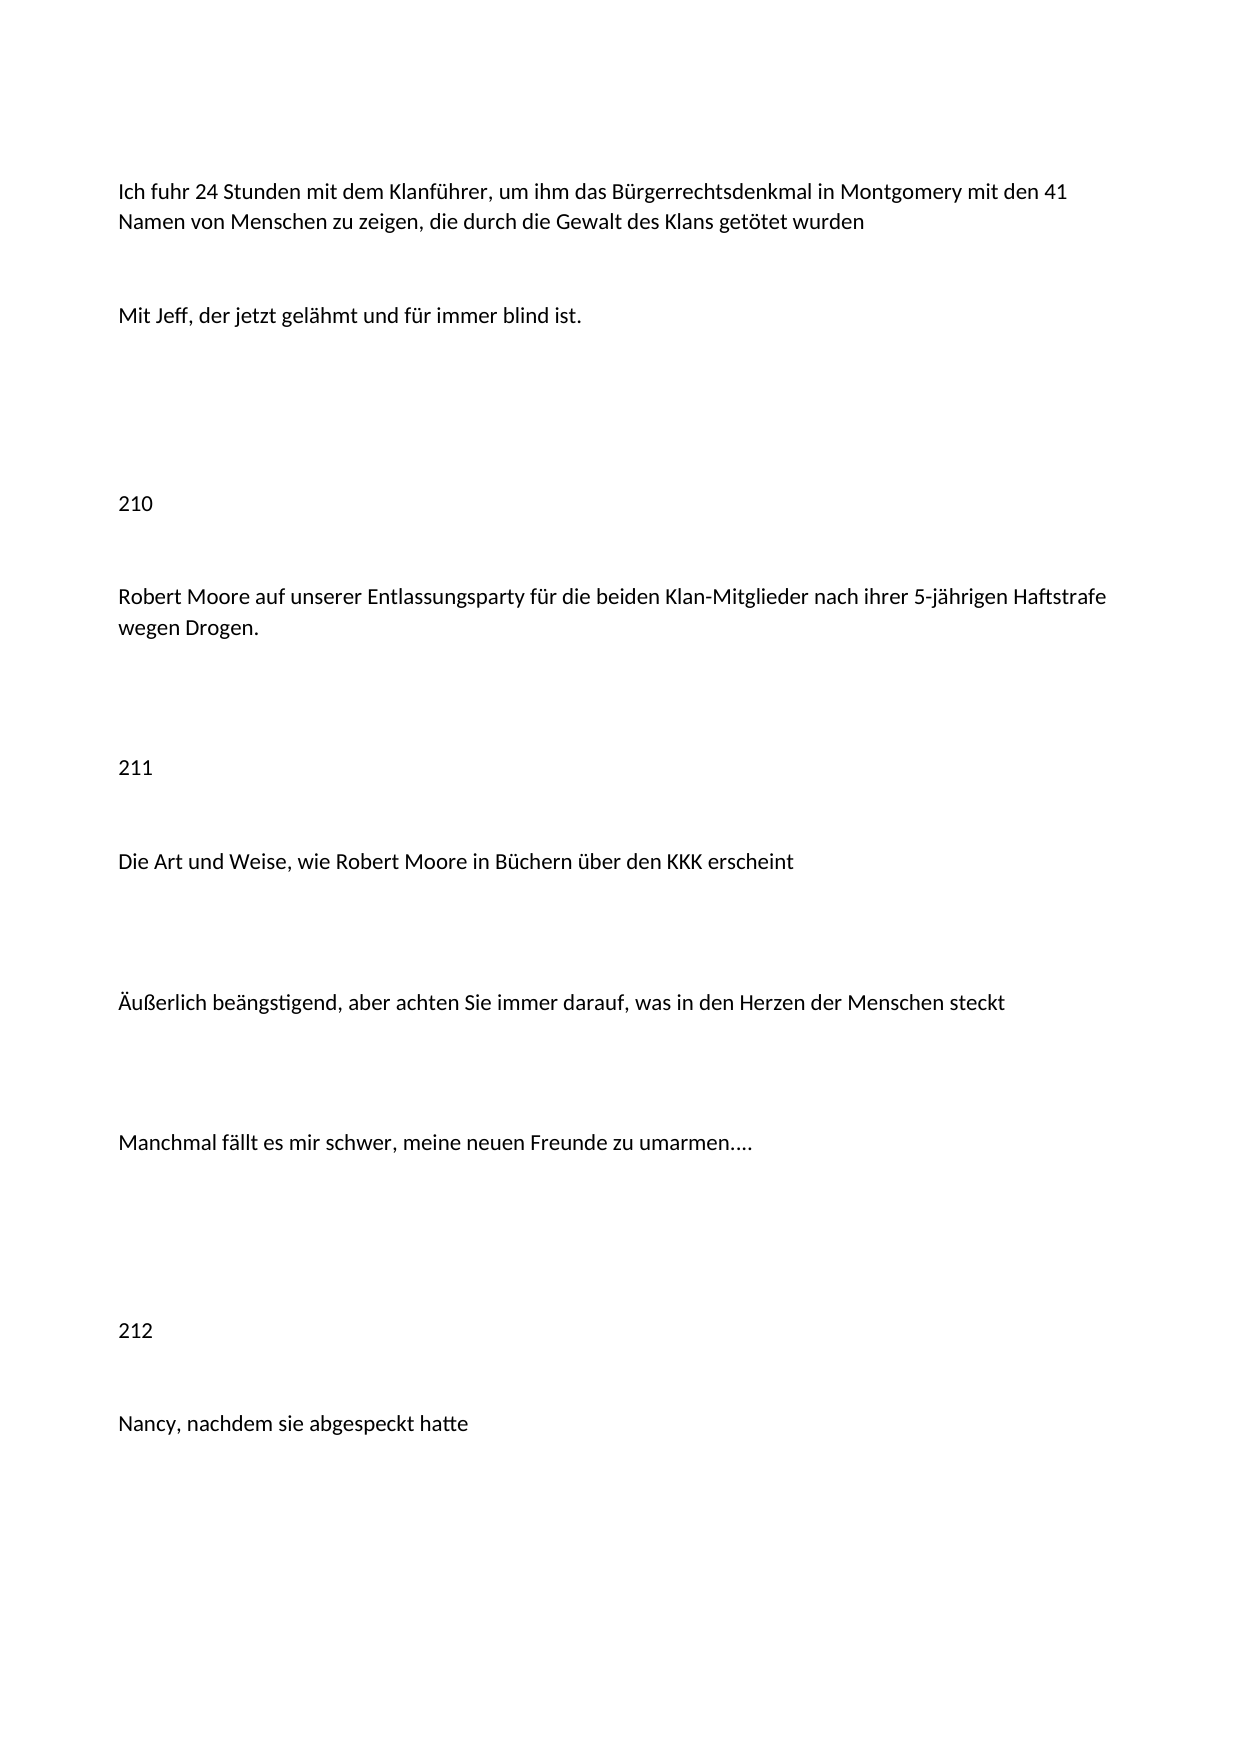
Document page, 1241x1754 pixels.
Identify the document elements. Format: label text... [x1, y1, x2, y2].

text Die Art und Weise, wie Robert Moore in Büchern über den KKK erscheint [118, 847, 1122, 875]
text Manchmal fällt es mir schwer, meine neuen Freunde zu umarmen.... [118, 1128, 1122, 1156]
text Robert Moore auf unserer Entlassungsparty für die beiden Klan-Mitglieder nach ihrer 5-jährigen Haftstrafe wegen Drogen. [118, 582, 1122, 641]
text 211 [118, 753, 1122, 781]
text 210 [118, 489, 1122, 517]
text Mit Jeff, der jetzt gelähmt und für immer blind ist. [118, 301, 1122, 329]
text Äußerlich beängstigend, aber achten Sie immer darauf, was in den Herzen der Menschen steckt [118, 988, 1122, 1016]
text Ich fuhr 24 Stunden mit dem Klanführer, um ihm das Bürgerrechtsdenkmal in Montgomery mit den 41 Namen von Menschen zu zeigen, die durch die Gewalt des Klans getötet wurden [118, 177, 1122, 235]
text Nancy, nachdem sie abgespeckt hatte [118, 1409, 1122, 1437]
text 212 [118, 1316, 1122, 1344]
